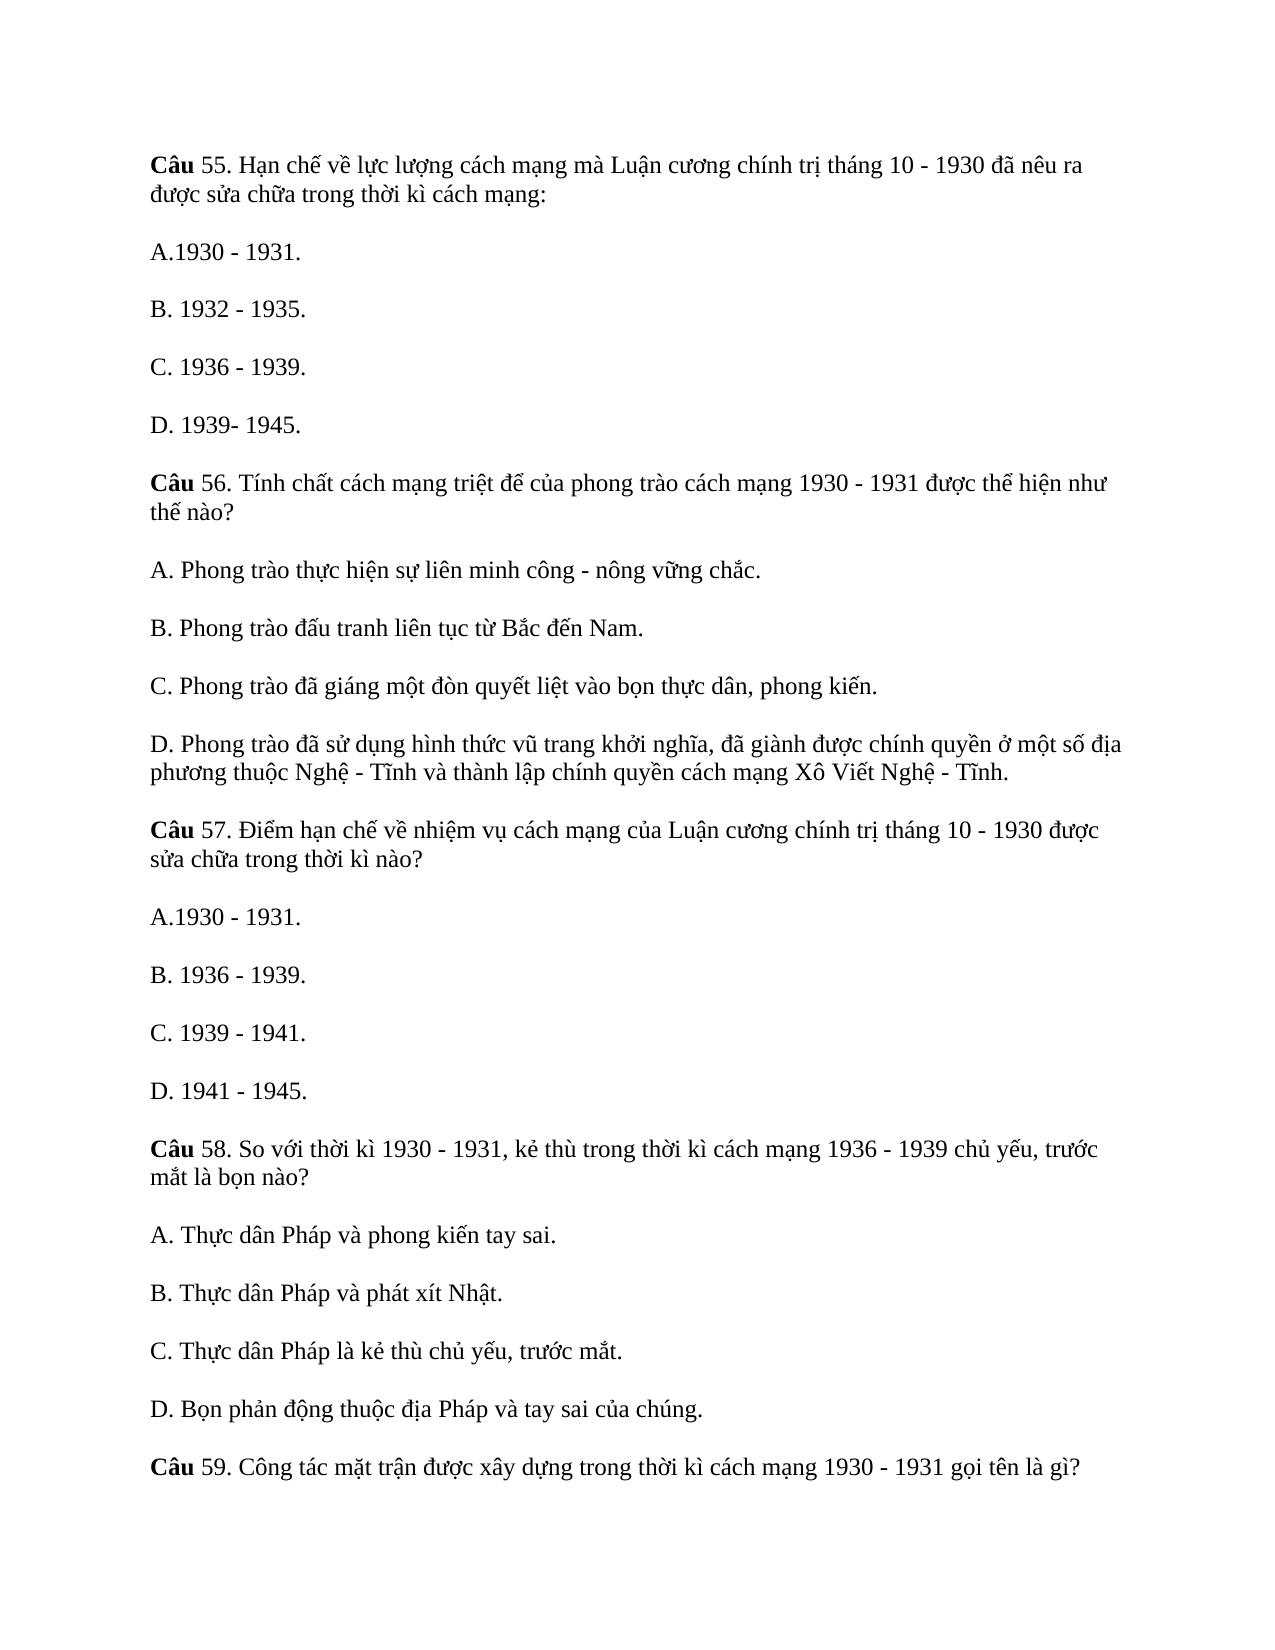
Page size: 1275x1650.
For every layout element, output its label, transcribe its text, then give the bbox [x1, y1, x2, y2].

text D. 1941 - 1945. [150, 1076, 1125, 1104]
text C. 1936 - 1939. [150, 352, 1125, 381]
text Câu 56. Tính chất cách mạng triệt để của phong trào cách mạng 1930 - 1931 được thể hiện như thế nào? [150, 468, 1125, 526]
text A.1930 - 1931. [150, 902, 1125, 931]
text D. Phong trào đã sử dụng hình thức vũ trang khởi nghĩa, đã giành được chính quyền ở một số địa phương thuộc Nghệ - Tĩnh và thành lập chính quyền cách mạng Xô Viết Nghệ - Tĩnh. [150, 729, 1125, 786]
text C. 1939 - 1941. [150, 1018, 1125, 1047]
text B. Phong trào đấu tranh liên tục từ Bắc đến Nam. [150, 613, 1125, 642]
text B. Thực dân Pháp và phát xít Nhật. [150, 1278, 1125, 1307]
text B. 1936 - 1939. [150, 960, 1125, 989]
text A.1930 - 1931. [150, 237, 1125, 265]
text A. Thực dân Pháp và phong kiến tay sai. [150, 1220, 1125, 1249]
text D. Bọn phản động thuộc địa Pháp và tay sai của chúng. [150, 1394, 1125, 1423]
text C. Thực dân Pháp là kẻ thù chủ yếu, trước mắt. [150, 1336, 1125, 1365]
text Câu 57. Điểm hạn chế về nhiệm vụ cách mạng của Luận cương chính trị tháng 10 - 1930 được sửa chữa trong thời kì nào? [150, 815, 1125, 873]
text B. 1932 - 1935. [150, 294, 1125, 323]
text C. Phong trào đã giáng một đòn quyết liệt vào bọn thực dân, phong kiến. [150, 671, 1125, 699]
text A. Phong trào thực hiện sự liên minh công - nông vững chắc. [150, 555, 1125, 584]
text Câu 55. Hạn chế về lực lượng cách mạng mà Luận cương chính trị tháng 10 - 1930 đã nêu ra được sửa chữa trong thời kì cách mạng: [150, 150, 1125, 207]
text Câu 59. Công tác mặt trận được xây dựng trong thời kì cách mạng 1930 - 1931 gọi tên là gì? [150, 1452, 1125, 1481]
text Câu 58. So với thời kì 1930 - 1931, kẻ thù trong thời kì cách mạng 1936 - 1939 chủ yếu, trước mắt là bọn nào? [150, 1134, 1125, 1191]
text D. 1939- 1945. [150, 410, 1125, 439]
